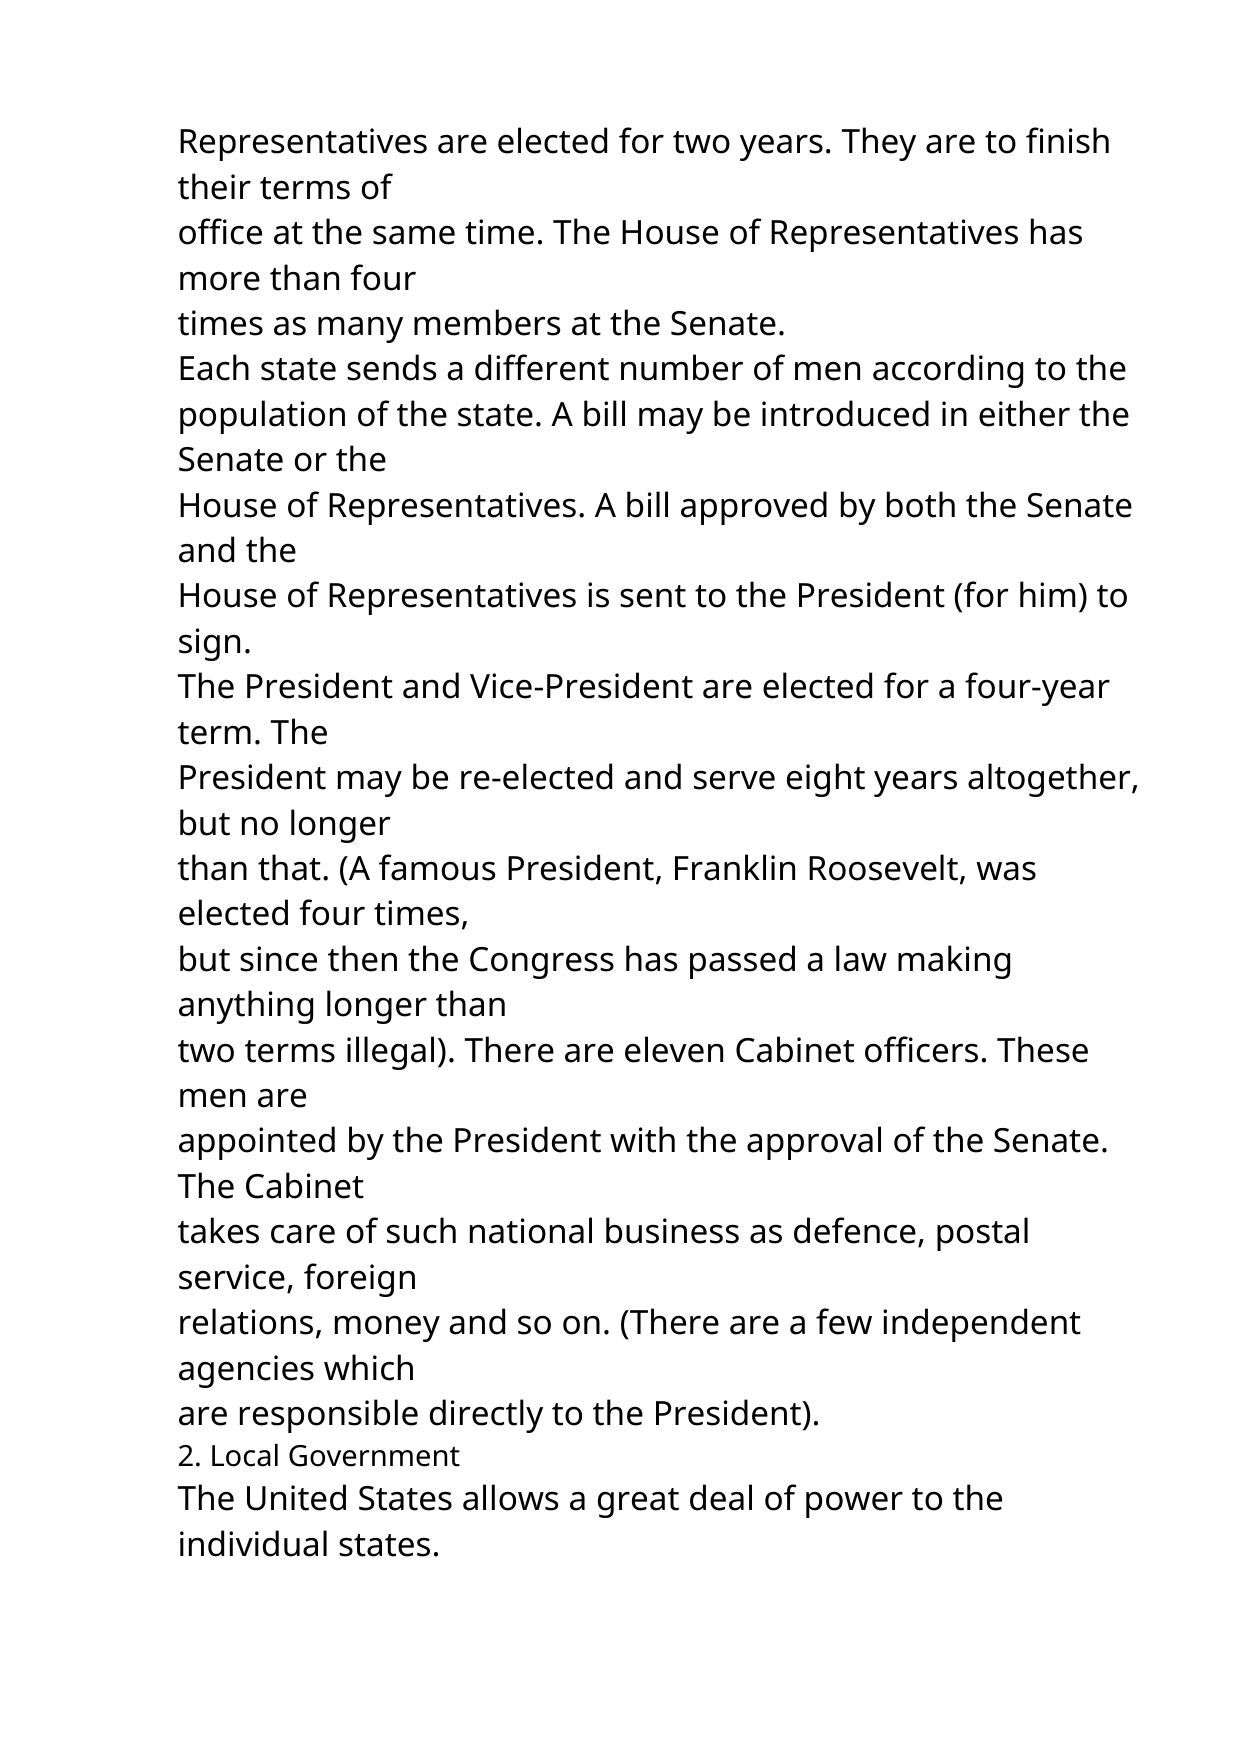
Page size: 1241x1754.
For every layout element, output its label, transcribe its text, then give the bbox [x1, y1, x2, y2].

text but since then the Congress has passed a law making anything longer than [177, 936, 1152, 1026]
text House of Representatives is sent to the President (for him) to sign. [177, 572, 1152, 663]
text appointed by the President with the approval of the Senate. The Cabinet [177, 1117, 1152, 1208]
text relations, money and so on. (There are a few independent agencies which [177, 1299, 1152, 1390]
text times as many members at the Senate. [177, 300, 1152, 345]
text are responsible directly to the President). [177, 1390, 1152, 1435]
text House of Representatives. A bill approved by both the Senate and the [177, 481, 1152, 572]
text President may be re-elected and serve eight years altogether, but no longer [177, 754, 1152, 845]
text than that. (A famous President, Franklin Roosevelt, was elected four times, [177, 845, 1152, 936]
text two terms illegal). There are eleven Cabinet officers. These men are [177, 1026, 1152, 1117]
text 2. Local Government [177, 1435, 1152, 1475]
text population of the state. A bill may be introduced in either the Senate or the [177, 391, 1152, 481]
text takes care of such national business as defence, postal service, foreign [177, 1208, 1152, 1299]
text Each state sends a different number of men according to the [177, 345, 1152, 391]
text office at the same time. The House of Representatives has more than four [177, 209, 1152, 300]
text The President and Vice-President are elected for a four-year term. The [177, 663, 1152, 754]
text Representatives are elected for two years. They are to finish their terms of [177, 118, 1152, 209]
text The United States allows a great deal of power to the individual states. [177, 1475, 1152, 1566]
